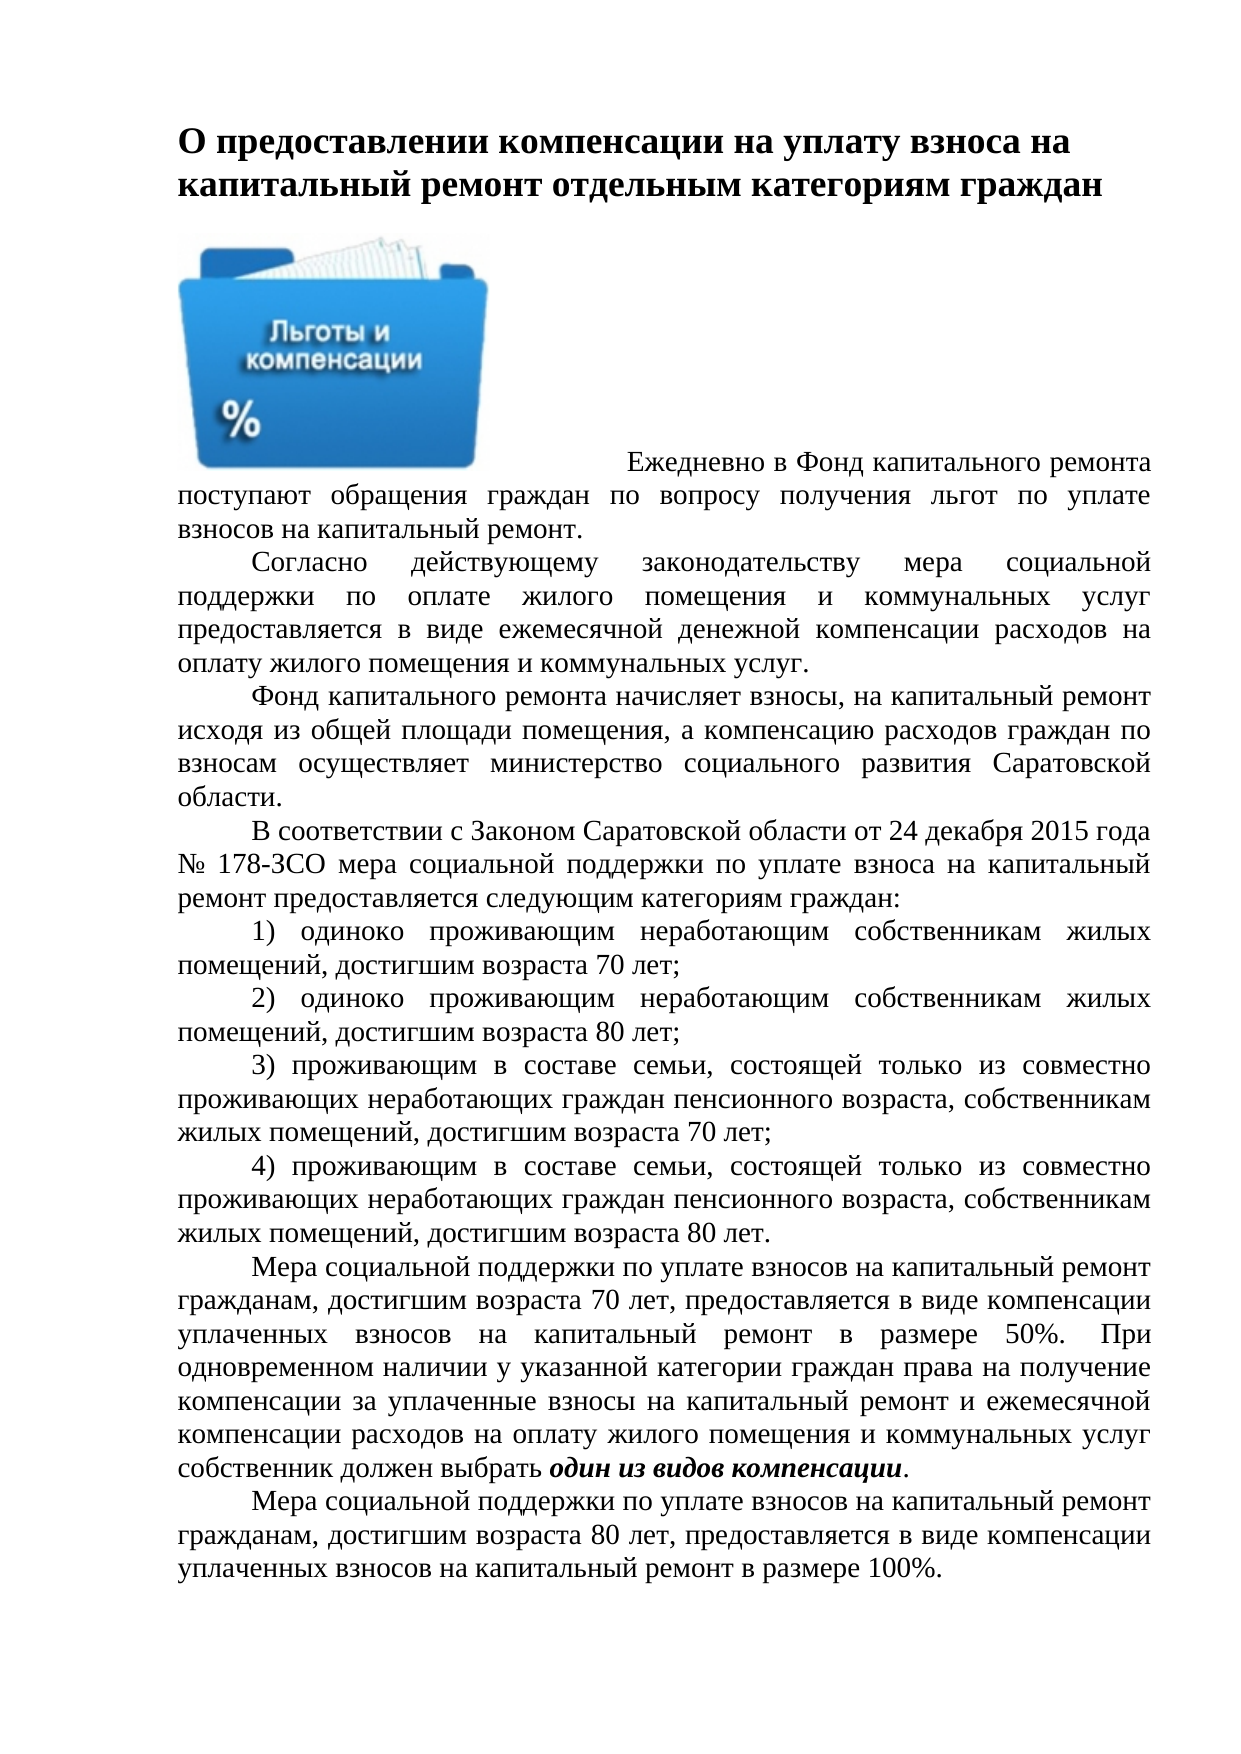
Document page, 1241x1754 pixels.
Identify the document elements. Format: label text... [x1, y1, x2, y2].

text 4) проживающим в составе семьи, состоящей только из совместно проживающих неработающих граждан пенсионного возраста, собственникам жилых помещений, достигшим возраста 80 лет. [177, 1148, 1152, 1249]
text О предоставлении компенсации на уплату взноса на капитальный ремонт отдельным категориям граждан [177, 118, 1152, 204]
text В соответствии с Законом Саратовской области от 24 декабря 2015 года № 178-ЗСО мера социальной поддержки по уплате взноса на капитальный ремонт предоставляется следующим категориям граждан: [177, 813, 1152, 913]
text 1) одиноко проживающим неработающим собственникам жилых помещений, достигшим возраста 70 лет; [177, 913, 1152, 980]
text Мера социальной поддержки по уплате взносов на капитальный ремонт гражданам, достигшим возраста 70 лет, предоставляется в виде компенсации уплаченных взносов на капитальный ремонт в размере 50%. При одновременном наличии у указанной категории граждан права на получение компенсации за уплаченные взносы на капитальный ремонт и ежемесячной компенсации расходов на оплату жилого помещения и коммунальных услуг собственник должен выбрать один из видов компенсации. [177, 1249, 1152, 1483]
text Согласно действующему законодательству мера социальной поддержки по оплате жилого помещения и коммунальных услуг предоставляется в виде ежемесячной денежной компенсации расходов на оплату жилого помещения и коммунальных услуг. [177, 544, 1152, 678]
text Ежедневно в Фонд капитального ремонта поступают обращения граждан по вопросу получения льгот по уплате взносов на капитальный ремонт. [177, 233, 1152, 544]
text 2) одиноко проживающим неработающим собственникам жилых помещений, достигшим возраста 80 лет; [177, 980, 1152, 1047]
picture [177, 233, 490, 471]
text Фонд капитального ремонта начисляет взносы, на капитальный ремонт исходя из общей площади помещения, а компенсацию расходов граждан по взносам осуществляет министерство социального развития Саратовской области. [177, 678, 1152, 813]
text Мера социальной поддержки по уплате взносов на капитальный ремонт гражданам, достигшим возраста 80 лет, предоставляется в виде компенсации уплаченных взносов на капитальный ремонт в размере 100%. [177, 1483, 1152, 1584]
text 3) проживающим в составе семьи, состоящей только из совместно проживающих неработающих граждан пенсионного возраста, собственникам жилых помещений, достигшим возраста 70 лет; [177, 1047, 1152, 1148]
